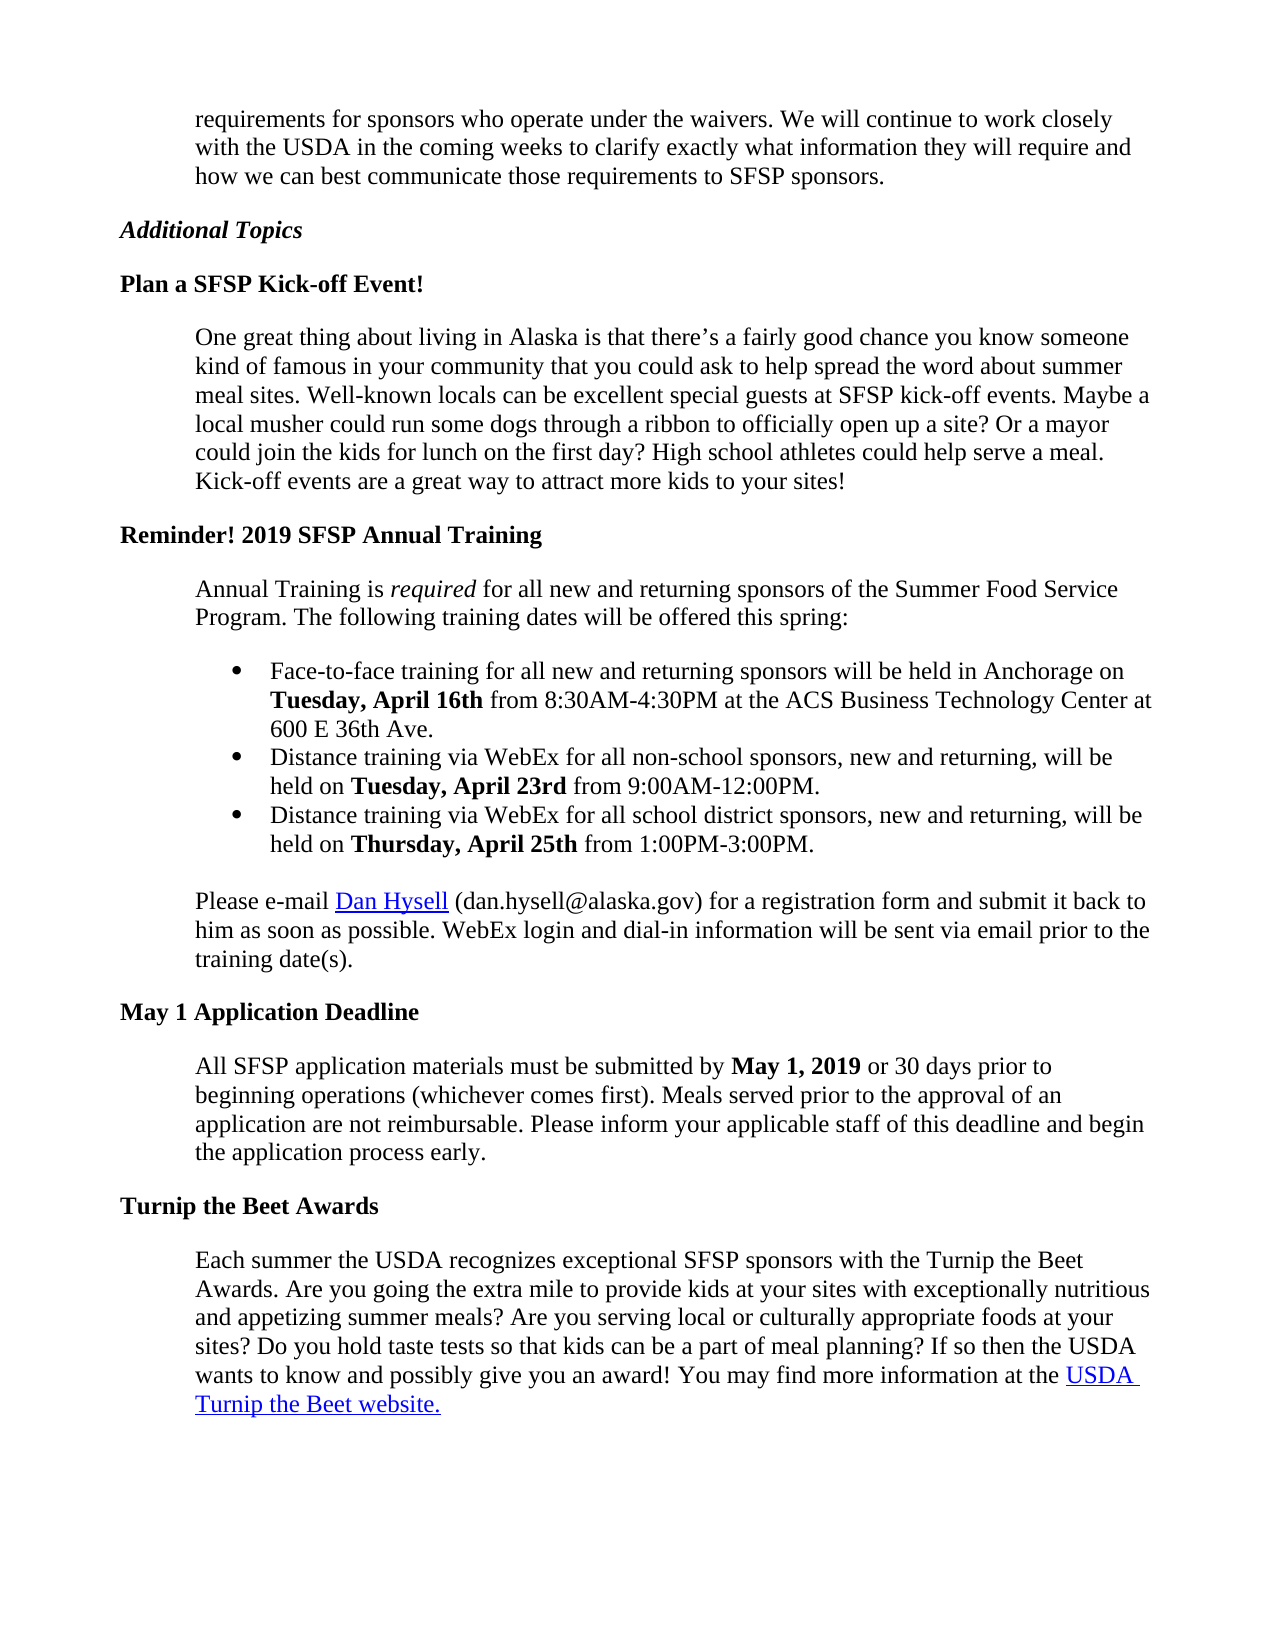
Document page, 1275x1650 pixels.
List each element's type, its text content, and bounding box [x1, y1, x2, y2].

text Each summer the USDA recognizes exceptional SFSP sponsors with the Turnip the Beet Awards. Are you going the extra mile to provide kids at your sites with exceptionally nutritious and appetizing summer meals? Are you serving local or culturally appropriate foods at your sites? Do you hold taste tests so that kids can be a part of meal planning? If so then the USDA wants to know and possibly give you an award! You may find more information at the USDA Turnip the Beet website. [195, 1245, 1155, 1417]
text One great thing about living in Alaska is that there’s a fairly good chance you know someone kind of famous in your community that you could ask to help spread the word about summer meal sites. Well-known locals can be excellent special guests at SFSP kick-off events. Maybe a local musher could run some dogs through a ribbon to officially open up a site? Or a mayor could join the kids for lunch on the first day? High school athletes could help serve a meal. Kick-off events are a great way to attract more kids to your sites! [195, 322, 1155, 495]
list Distance training via WebEx for all school district sponsors, new and returning, will be held on Thursday, April 25th from 1:00PM-3:00PM. [232, 800, 1155, 857]
text Annual Training is required for all new and returning sponsors of the Summer Food Service Program. The following training dates will be offered this spring: [195, 574, 1155, 631]
subtitle Reminder! 2019 SFSP Annual Training [120, 520, 1155, 549]
list Please e-mail Dan Hysell (dan.hysell@alaska.gov) for a registration form and submit it back to him as soon as possible. WebEx login and dial-in information will be sent via email prior to the training date(s). [195, 886, 1155, 972]
subtitle Plan a SFSP Kick-off Event! [120, 269, 1155, 297]
subtitle Turnip the Beet Awards [120, 1191, 1155, 1220]
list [195, 104, 1155, 190]
list All SFSP application materials must be submitted by May 1, 2019 or 30 days prior to beginning operations (whichever comes first). Meals served prior to the approval of an application are not reimbursable. Please inform your applicable staff of this deadline and begin the application process early. [195, 1051, 1155, 1166]
subtitle Additional Topics [120, 215, 1155, 244]
subtitle May 1 Application Deadline [120, 997, 1155, 1026]
list Distance training via WebEx for all non-school sponsors, new and returning, will be held on Tuesday, April 23rd from 9:00AM-12:00PM. [232, 742, 1155, 800]
list Face-to-face training for all new and returning sponsors will be held in Anchorage on Tuesday, April 16th from 8:30AM-4:30PM at the ACS Business Technology Center at 600 E 36th Ave. [232, 656, 1155, 742]
